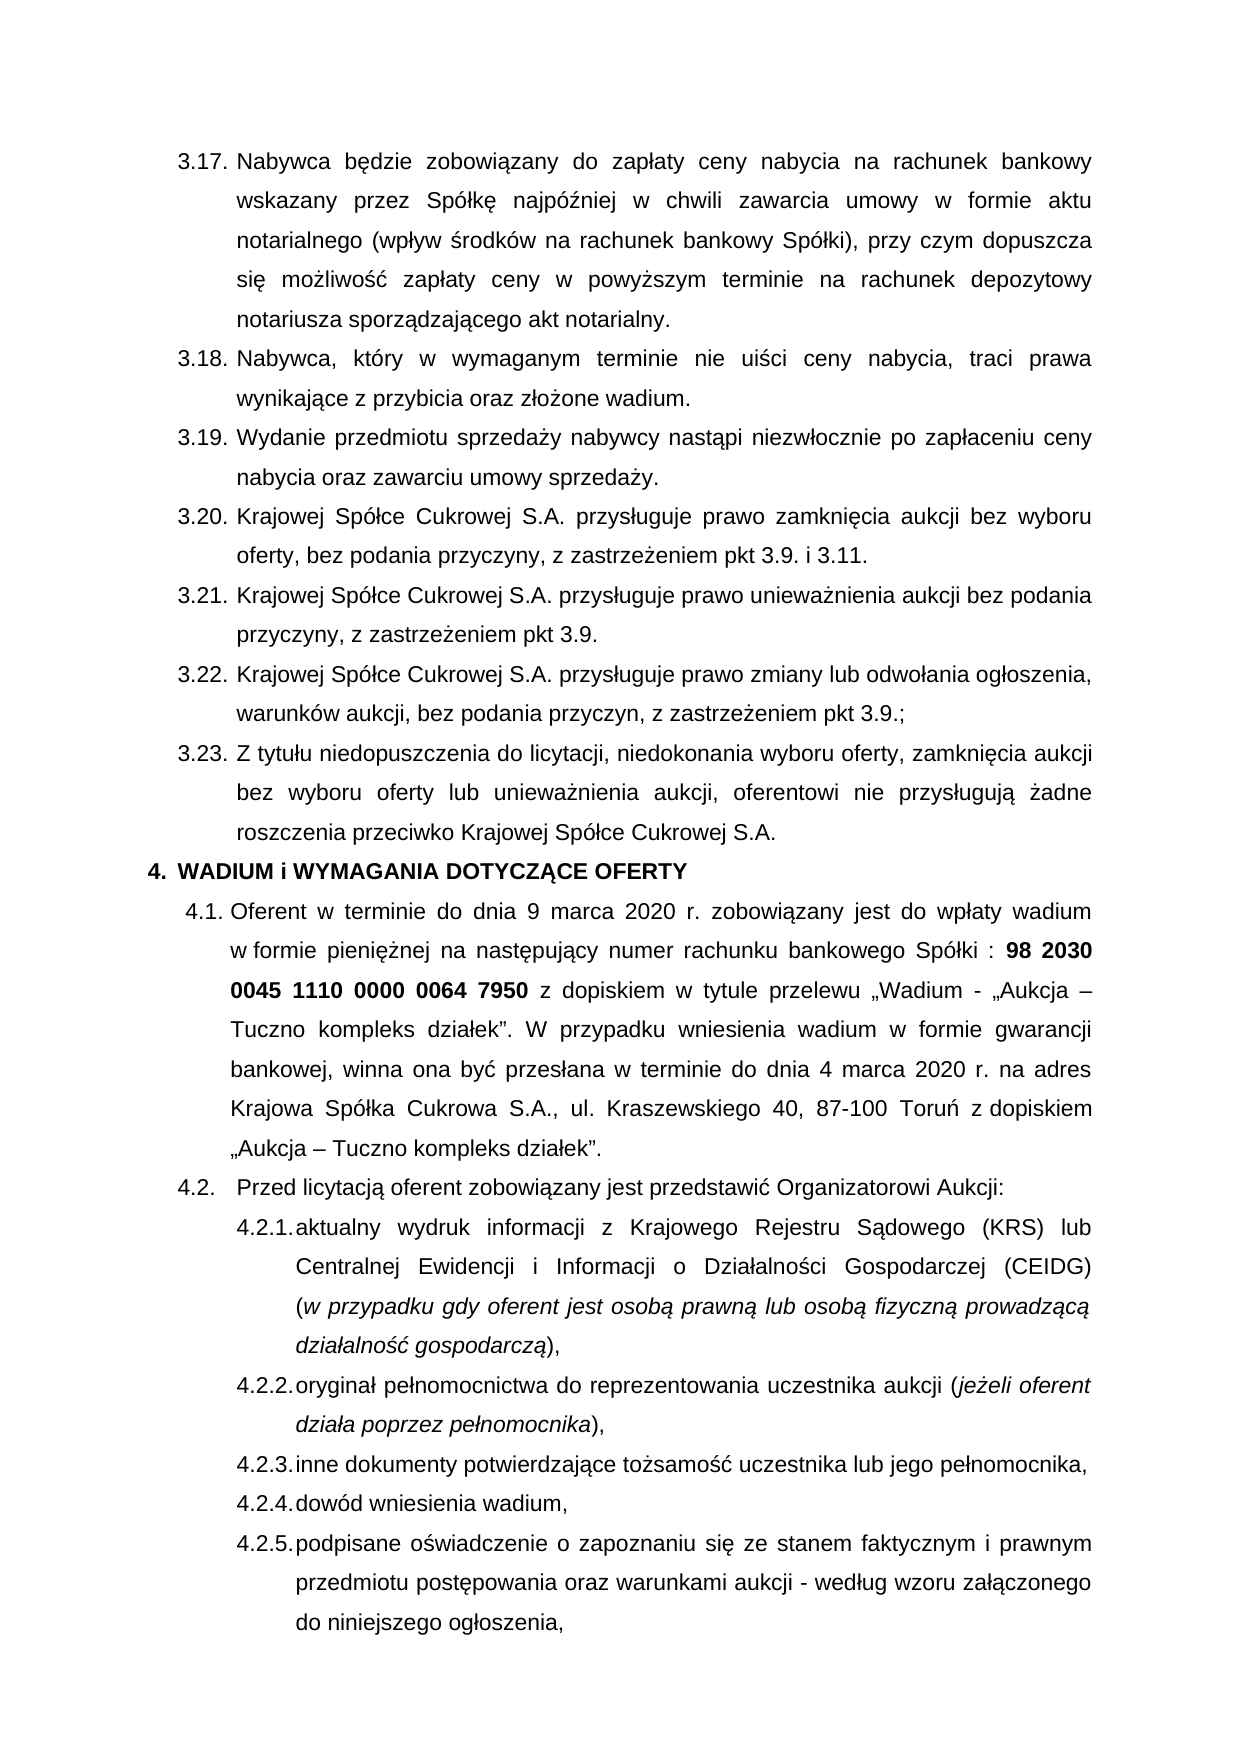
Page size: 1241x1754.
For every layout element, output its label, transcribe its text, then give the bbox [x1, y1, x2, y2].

list Przed licytacją oferent zobowiązany jest przedstawić Organizatorowi Aukcji: [177, 1174, 1092, 1201]
list Nabywca będzie zobowiązany do zapłaty ceny nabycia na rachunek bankowy wskazany przez Spółkę najpóźniej w chwili zawarcia umowy w formie aktu notarialnego (wpływ środków na rachunek bankowy Spółki), przy czym dopuszcza się możliwość zapłaty ceny w powyższym terminie na rachunek depozytowy notariusza sporządzającego akt notarialny. [177, 148, 1092, 332]
list Z tytułu niedopuszczenia do licytacji, niedokonania wyboru oferty, zamknięcia aukcji bez wyboru oferty lub unieważnienia aukcji, oferentowi nie przysługują żadne roszczenia przeciwko Krajowej Spółce Cukrowej S.A. [177, 740, 1092, 845]
list oryginał pełnomocnictwa do reprezentowania uczestnika aukcji (jeżeli oferent działa poprzez pełnomocnika), [236, 1372, 1092, 1437]
list Krajowej Spółce Cukrowej S.A. przysługuje prawo zamknięcia aukcji bez wyboru oferty, bez podania przyczyny, z zastrzeżeniem pkt 3.9. i 3.11. [177, 503, 1092, 569]
list Krajowej Spółce Cukrowej S.A. przysługuje prawo zmiany lub odwołania ogłoszenia, warunków aukcji, bez podania przyczyn, z zastrzeżeniem pkt 3.9.; [177, 661, 1092, 727]
list WADIUM i WYMAGANIA DOTYCZĄCE OFERTY [148, 858, 1092, 885]
list Krajowej Spółce Cukrowej S.A. przysługuje prawo unieważnienia aukcji bez podania przyczyny, z zastrzeżeniem pkt 3.9. [177, 582, 1092, 648]
list aktualny wydruk informacji z Krajowego Rejestru Sądowego (KRS) lub Centralnej Ewidencji i Informacji o Działalności Gospodarczej (CEIDG) (w przypadku gdy oferent jest osobą prawną lub osobą fizyczną prowadzącą działalność gospodarczą), [236, 1214, 1092, 1358]
list Nabywca, który w wymaganym terminie nie uiści ceny nabycia, traci prawa wynikające z przybicia oraz złożone wadium. [177, 345, 1092, 411]
list Wydanie przedmiotu sprzedaży nabywcy nastąpi niezwłocznie po zapłaceniu ceny nabycia oraz zawarciu umowy sprzedaży. [177, 424, 1092, 490]
list inne dokumenty potwierdzające tożsamość uczestnika lub jego pełnomocnika, [236, 1451, 1092, 1477]
list podpisane oświadczenie o zapoznaniu się ze stanem faktycznym i prawnym przedmiotu postępowania oraz warunkami aukcji - według wzoru załączonego do niniejszego ogłoszenia, [236, 1529, 1092, 1635]
list dowód wniesienia wadium, [236, 1490, 1092, 1516]
list Oferent w terminie do dnia 9 marca 2020 r. zobowiązany jest do wpłaty wadium w formie pieniężnej na następujący numer rachunku bankowego Spółki : 98 2030 0045 1110 0000 0064 7950 z dopiskiem w tytule przelewu „Wadium - „Aukcja – Tuczno kompleks działek”. W przypadku wniesienia wadium w formie gwarancji bankowej, winna ona być przesłana w terminie do dnia 4 marca 2020 r. na adres Krajowa Spółka Cukrowa S.A., ul. Kraszewskiego 40, 87-100 Toruń z dopiskiem „Aukcja – Tuczno kompleks działek”. [185, 898, 1092, 1161]
